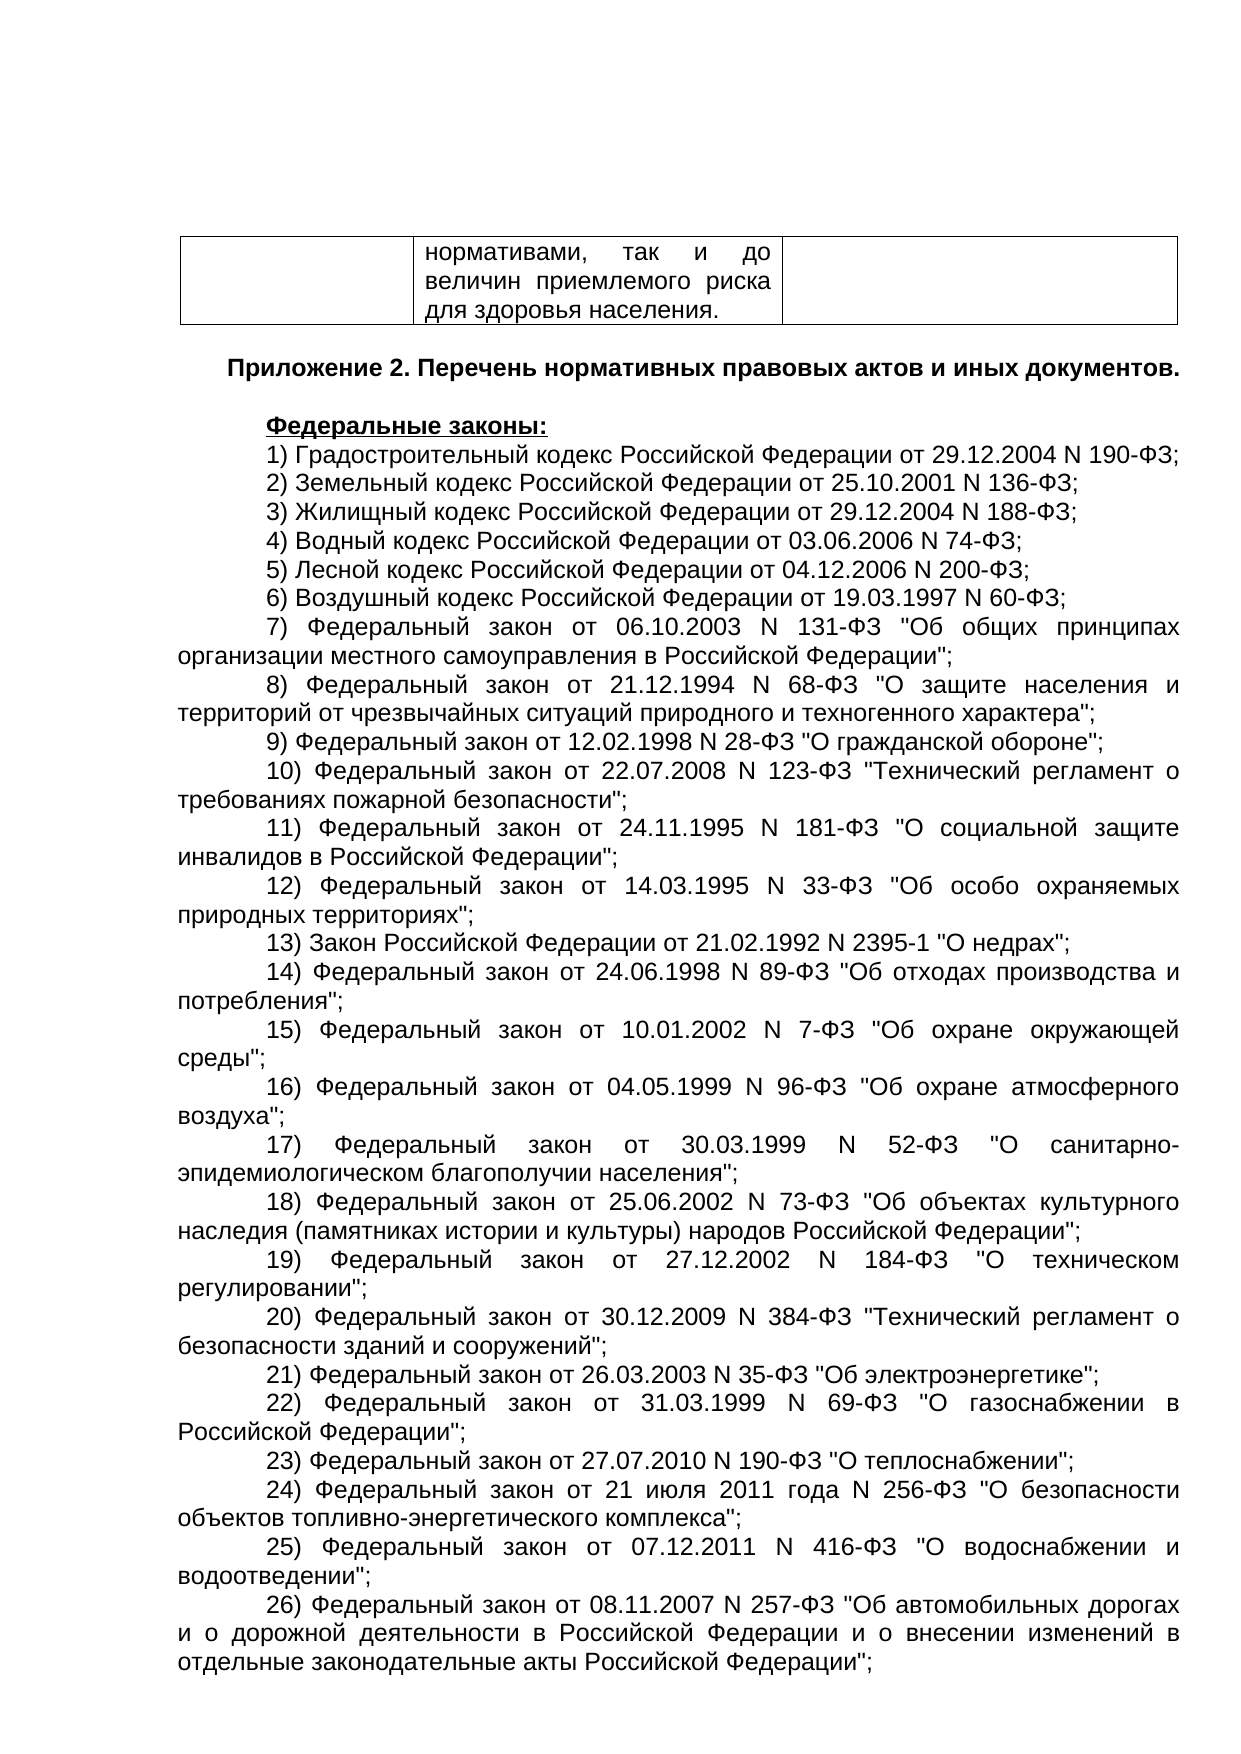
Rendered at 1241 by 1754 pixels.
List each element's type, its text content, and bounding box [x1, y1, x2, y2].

text 19) Федеральный закон от 27.12.2002 N 184-ФЗ "О техническом регулировании"; [177, 1244, 1181, 1302]
text 8) Федеральный закон от 21.12.1994 N 68-ФЗ "О защите населения и территорий от чрезвычайных ситуаций природного и техногенного характера"; [177, 669, 1181, 727]
text 17) Федеральный закон от 30.03.1999 N 52-ФЗ "О санитарно-эпидемиологическом благополучии населения"; [177, 1129, 1181, 1187]
text 11) Федеральный закон от 24.11.1995 N 181-ФЗ "О социальной защите инвалидов в Российской Федерации"; [177, 813, 1181, 871]
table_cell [783, 237, 1177, 323]
text 3) Жилищный кодекс Российской Федерации от 29.12.2004 N 188-ФЗ; [177, 497, 1181, 526]
text Приложение 2. Перечень нормативных правовых актов и иных документов. [177, 353, 1181, 382]
text 23) Федеральный закон от 27.07.2010 N 190-ФЗ "О теплоснабжении"; [177, 1446, 1181, 1474]
text 2) Земельный кодекс Российской Федерации от 25.10.2001 N 136-ФЗ; [177, 468, 1181, 497]
text 18) Федеральный закон от 25.06.2002 N 73-ФЗ "Об объектах культурного наследия (памятниках истории и культуры) народов Российской Федерации"; [177, 1187, 1181, 1244]
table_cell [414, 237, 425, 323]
text Федеральные законы: [177, 411, 1181, 439]
text 12) Федеральный закон от 14.03.1995 N 33-ФЗ "Об особо охраняемых природных территориях"; [177, 871, 1181, 928]
text 25) Федеральный закон от 07.12.2011 N 416-ФЗ "О водоснабжении и водоотведении"; [177, 1532, 1181, 1589]
text 5) Лесной кодекс Российской Федерации от 04.12.2006 N 200-ФЗ; [177, 554, 1181, 583]
text 7) Федеральный закон от 06.10.2003 N 131-ФЗ "Об общих принципах организации местного самоуправления в Российской Федерации"; [177, 612, 1181, 669]
text 4) Водный кодекс Российской Федерации от 03.06.2006 N 74-ФЗ; [177, 526, 1181, 554]
text 9) Федеральный закон от 12.02.1998 N 28-ФЗ "О гражданской обороне"; [177, 727, 1181, 756]
text 21) Федеральный закон от 26.03.2003 N 35-ФЗ "Об электроэнергетике"; [177, 1359, 1181, 1388]
text 6) Воздушный кодекс Российской Федерации от 19.03.1997 N 60-ФЗ; [177, 583, 1181, 612]
text 14) Федеральный закон от 24.06.1998 N 89-ФЗ "Об отходах производства и потребления"; [177, 957, 1181, 1014]
text 1) Градостроительный кодекс Российской Федерации от 29.12.2004 N 190-ФЗ; [177, 439, 1181, 468]
text 16) Федеральный закон от 04.05.1999 N 96-ФЗ "Об охране атмосферного воздуха"; [177, 1072, 1181, 1129]
text 15) Федеральный закон от 10.01.2002 N 7-ФЗ "Об охране окружающей среды"; [177, 1014, 1181, 1072]
text 13) Закон Российской Федерации от 21.02.1992 N 2395-1 "О недрах"; [177, 928, 1181, 957]
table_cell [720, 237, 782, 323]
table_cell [181, 237, 413, 323]
text 24) Федеральный закон от 21 июля 2011 года N 256-ФЗ "О безопасности объектов топливно-энергетического комплекса"; [177, 1474, 1181, 1532]
text 20) Федеральный закон от 30.12.2009 N 384-ФЗ "Технический регламент о безопасности зданий и сооружений"; [177, 1302, 1181, 1359]
text 22) Федеральный закон от 31.03.1999 N 69-ФЗ "О газоснабжении в Российской Федерации"; [177, 1388, 1181, 1446]
text 10) Федеральный закон от 22.07.2008 N 123-ФЗ "Технический регламент о требованиях пожарной безопасности"; [177, 756, 1181, 813]
text 26) Федеральный закон от 08.11.2007 N 257-ФЗ "Об автомобильных дорогах и о дорожной деятельности в Российской Федерации и о внесении изменений в отдельные законодательные акты Российской Федерации"; [177, 1589, 1181, 1676]
